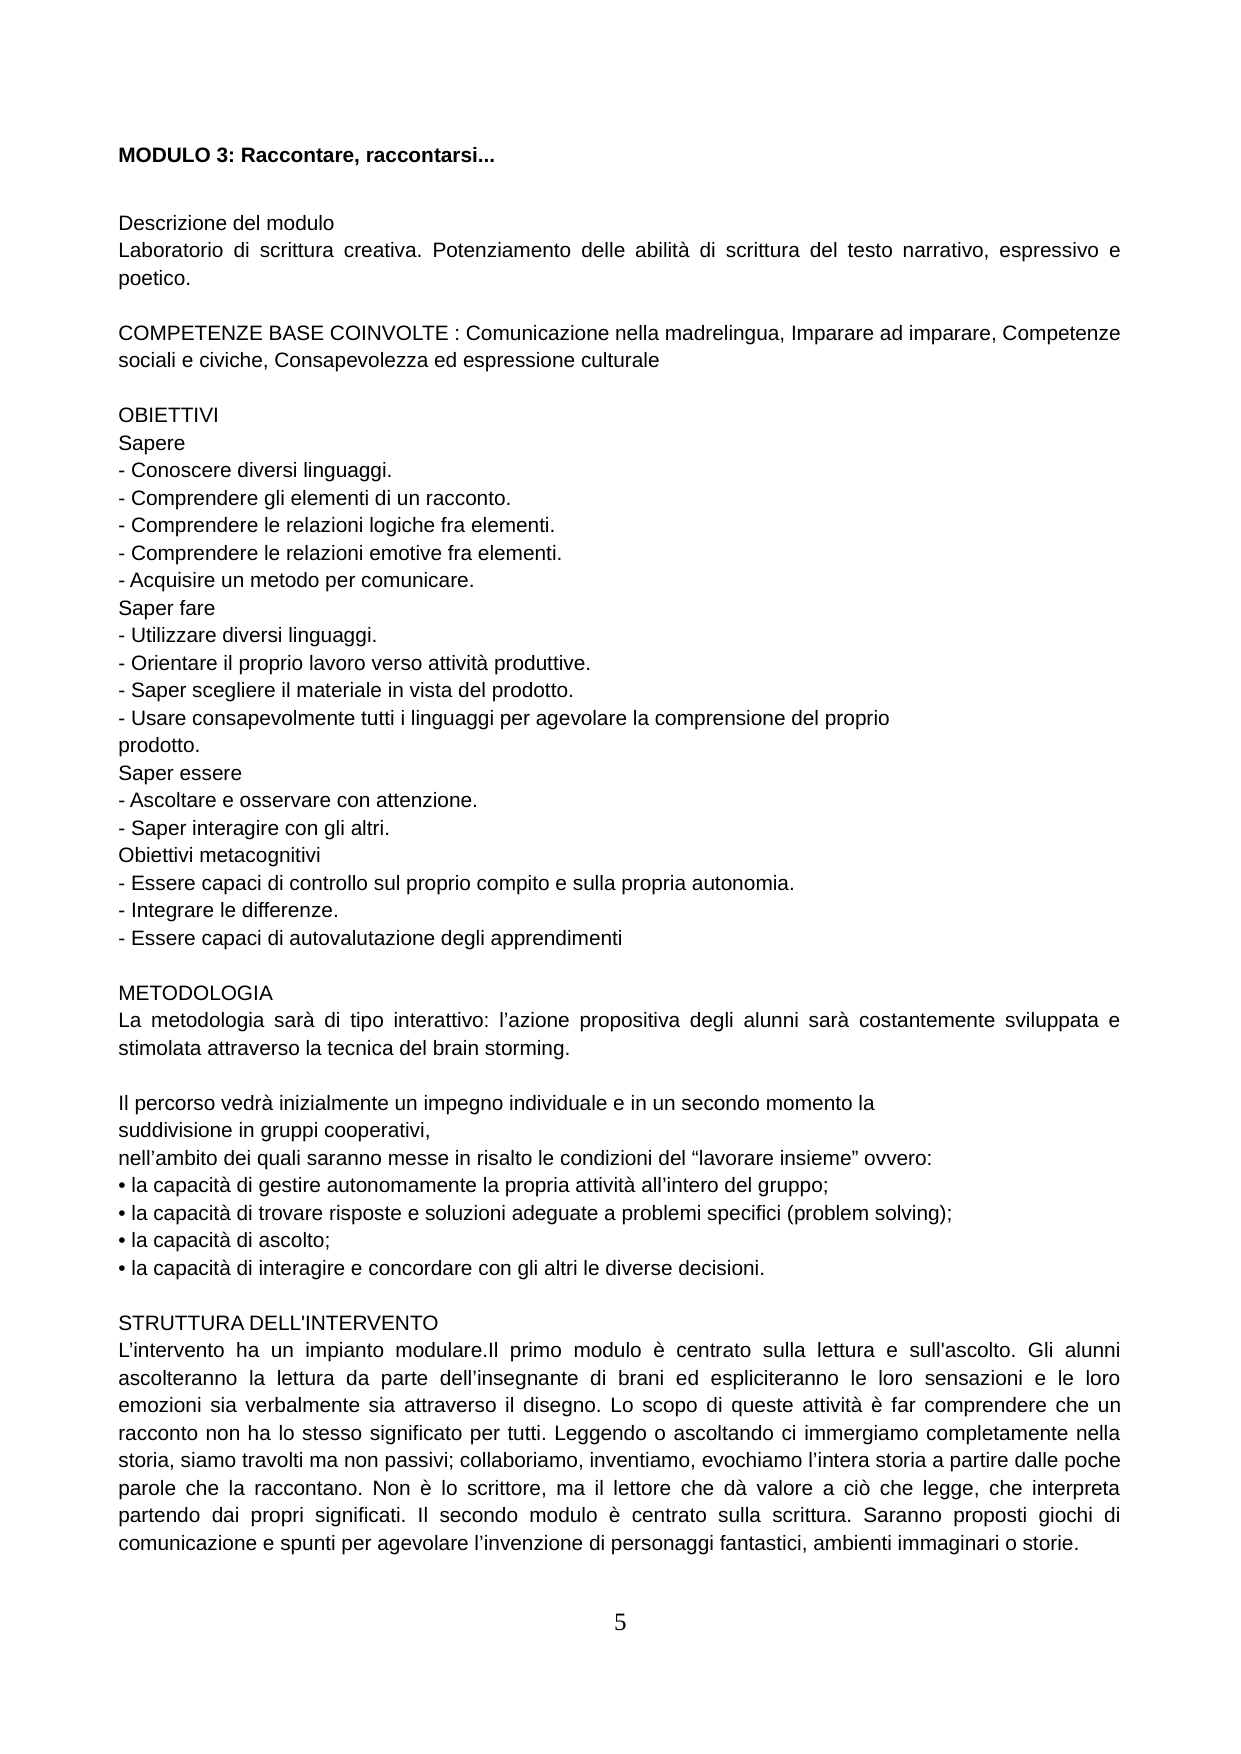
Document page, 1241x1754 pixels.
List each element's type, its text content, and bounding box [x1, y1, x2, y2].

text - Essere capaci di autovalutazione degli apprendimenti [118, 926, 1122, 949]
text Obiettivi metacognitivi [118, 843, 1122, 867]
text • la capacità di interagire e concordare con gli altri le diverse decisioni. [118, 1256, 1122, 1279]
text - Comprendere le relazioni logiche fra elementi. [118, 513, 1122, 537]
text • la capacità di trovare risposte e soluzioni adeguate a problemi specifici (problem solving); [118, 1201, 1122, 1224]
text L’intervento ha un impianto modulare.Il primo modulo è centrato sulla lettura e sull'ascolto. Gli alunni ascolteranno la lettura da parte dell’insegnante di brani ed espliciteranno le loro sensazioni e le loro emozioni sia verbalmente sia attraverso il disegno. Lo scopo di queste attività è far comprendere che un racconto non ha lo stesso significato per tutti. Leggendo o ascoltando ci immergiamo completamente nella storia, siamo travolti ma non passivi; collaboriamo, inventiamo, evochiamo l’intera storia a partire dalle poche parole che la raccontano. Non è lo scrittore, ma il lettore che dà valore a ciò che legge, che interpreta partendo dai propri significati. Il secondo modulo è centrato sulla scrittura. Saranno proposti giochi di comunicazione e spunti per agevolare l’invenzione di personaggi fantastici, ambienti immaginari o storie. [118, 1338, 1122, 1554]
text STRUTTURA DELL'INTERVENTO [118, 1311, 1122, 1334]
text - Integrare le differenze. [118, 898, 1122, 922]
text - Ascoltare e osservare con attenzione. [118, 788, 1122, 812]
text suddivisione in gruppi cooperativi, [118, 1118, 1122, 1142]
text Il percorso vedrà inizialmente un impegno individuale e in un secondo momento la [118, 1091, 1122, 1114]
text La metodologia sarà di tipo interattivo: l’azione propositiva degli alunni sarà costantemente sviluppata e stimolata attraverso la tecnica del brain storming. [118, 1008, 1122, 1059]
text • la capacità di gestire autonomamente la propria attività all’intero del gruppo; [118, 1173, 1122, 1197]
text - Utilizzare diversi linguaggi. [118, 623, 1122, 647]
text - Orientare il proprio lavoro verso attività produttive. [118, 651, 1122, 674]
text - Usare consapevolmente tutti i linguaggi per agevolare la comprensione del proprio [118, 706, 1122, 729]
text Sapere [118, 431, 1122, 454]
text • la capacità di ascolto; [118, 1228, 1122, 1252]
text COMPETENZE BASE COINVOLTE : Comunicazione nella madrelingua, Imparare ad imparare, Competenze sociali e civiche, Consapevolezza ed espressione culturale [118, 321, 1122, 372]
text - Essere capaci di controllo sul proprio compito e sulla propria autonomia. [118, 871, 1122, 894]
text nell’ambito dei quali saranno messe in risalto le condizioni del “lavorare insieme” ovvero: [118, 1146, 1122, 1169]
text - Saper interagire con gli altri. [118, 816, 1122, 839]
text - Comprendere gli elementi di un racconto. [118, 486, 1122, 509]
text Laboratorio di scrittura creativa. Potenziamento delle abilità di scrittura del testo narrativo, espressivo e poetico. [118, 238, 1122, 289]
text - Saper scegliere il materiale in vista del prodotto. [118, 678, 1122, 702]
text Saper essere [118, 761, 1122, 784]
text - Comprendere le relazioni emotive fra elementi. [118, 541, 1122, 564]
text OBIETTIVI [118, 403, 1122, 427]
text - Acquisire un metodo per comunicare. [118, 568, 1122, 592]
text - Conoscere diversi linguaggi. [118, 458, 1122, 482]
subtitle MODULO 3: Raccontare, raccontarsi... [118, 143, 1122, 167]
text prodotto. [118, 733, 1122, 757]
text Descrizione del modulo [118, 211, 1122, 234]
text Saper fare [118, 596, 1122, 619]
text METODOLOGIA [118, 981, 1122, 1004]
